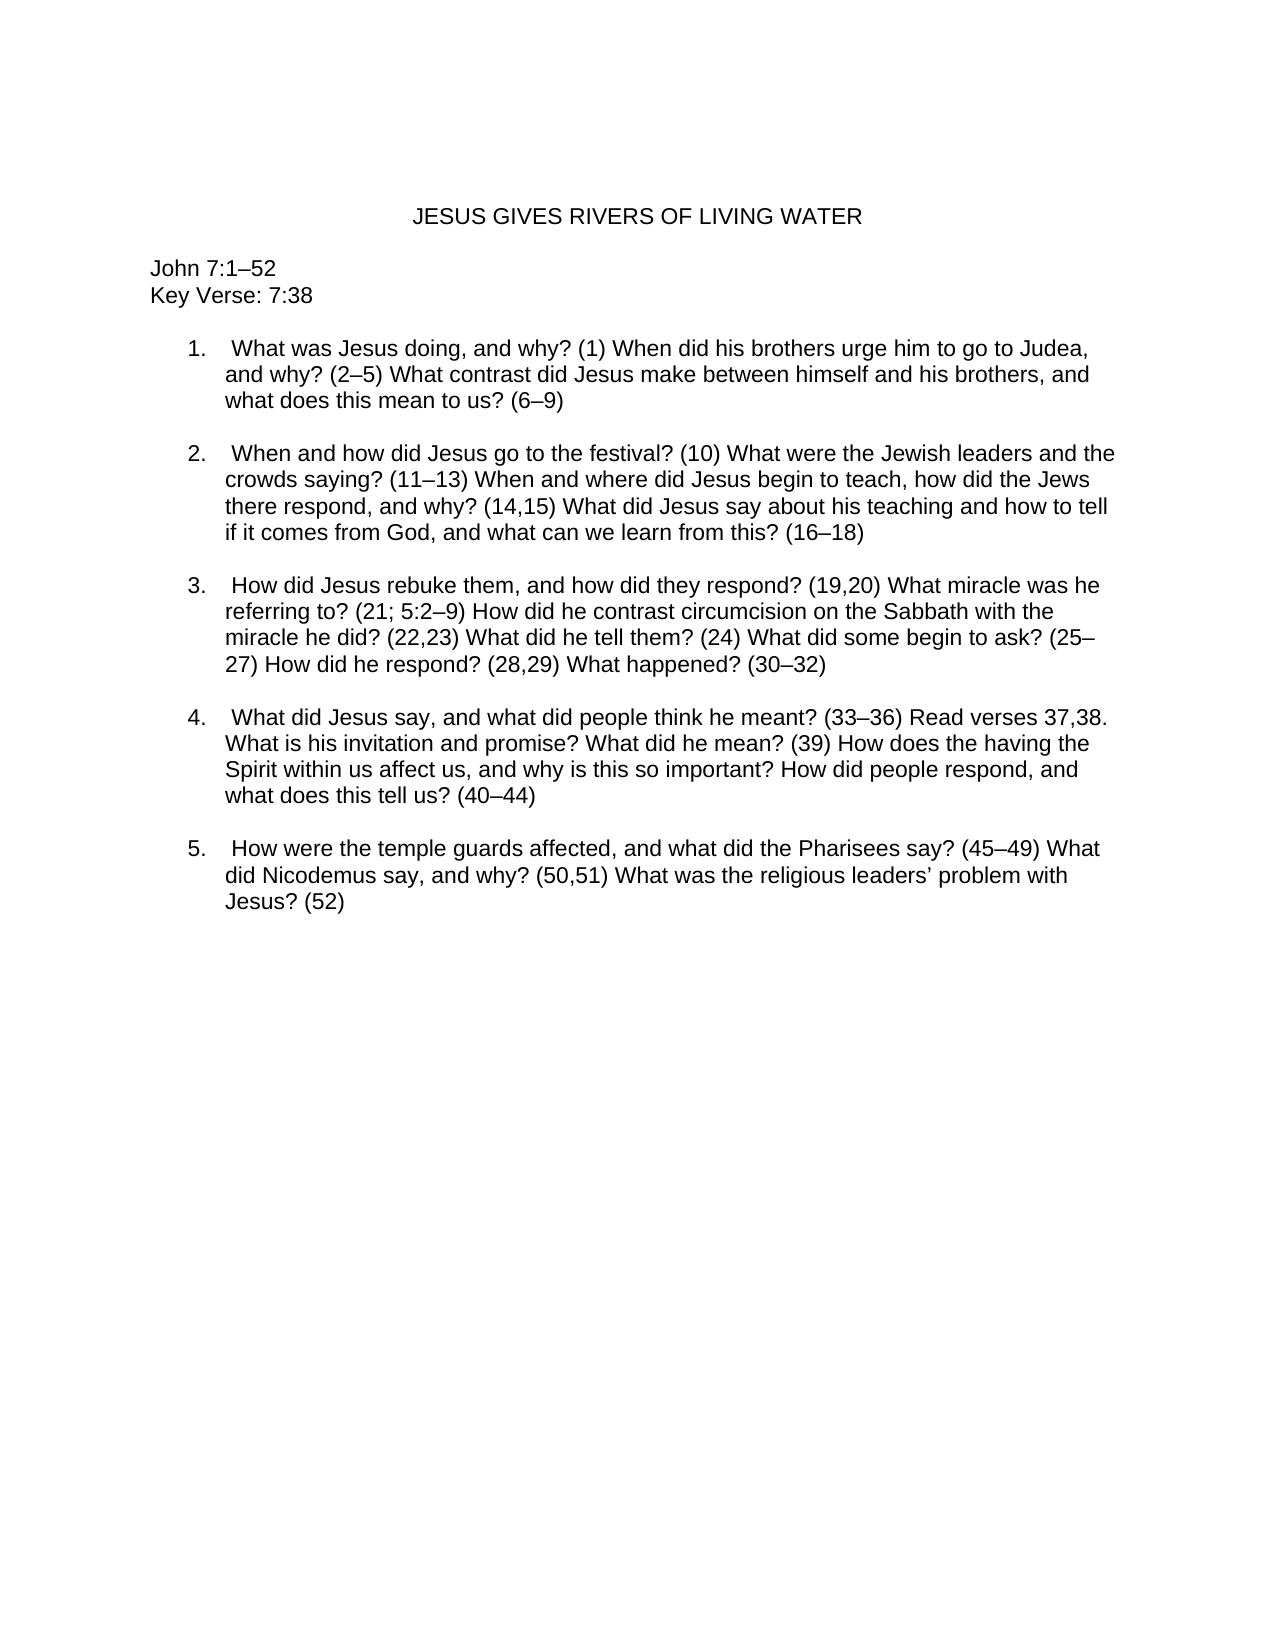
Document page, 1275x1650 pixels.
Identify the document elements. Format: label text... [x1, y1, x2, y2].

text Key Verse: 7:38 [150, 282, 1125, 308]
text JESUS GIVES RIVERS OF LIVING WATER [150, 203, 1125, 229]
list How did Jesus rebuke them, and how did they respond? (19,20) What miracle was he referring to? (21; 5:2–9) How did he contrast circumcision on the Sabbath with the miracle he did? (22,23) What did he tell them? (24) What did some begin to ask? (25–27) How did he respond? (28,29) What happened? (30–32) [187, 572, 1125, 677]
list What was Jesus doing, and why? (1) When did his brothers urge him to go to Judea, and why? (2–5) What contrast did Jesus make between himself and his brothers, and what does this mean to us? (6–9) [187, 334, 1125, 413]
list What did Jesus say, and what did people think he meant? (33–36) Read verses 37,38. What is his invitation and promise? What did he mean? (39) How does the having the Spirit within us affect us, and why is this so important? How did people respond, and what does this tell us? (40–44) [187, 703, 1125, 809]
list How were the temple guards affected, and what did the Pharisees say? (45–49) What did Nicodemus say, and why? (50,51) What was the religious leaders’ problem with Jesus? (52) [187, 835, 1125, 914]
text John 7:1–52 [150, 255, 1125, 282]
list When and how did Jesus go to the festival? (10) What were the Jewish leaders and the crowds saying? (11–13) When and where did Jesus begin to teach, how did the Jews there respond, and why? (14,15) What did Jesus say about his teaching and how to tell if it comes from God, and what can we learn from this? (16–18) [187, 440, 1125, 545]
